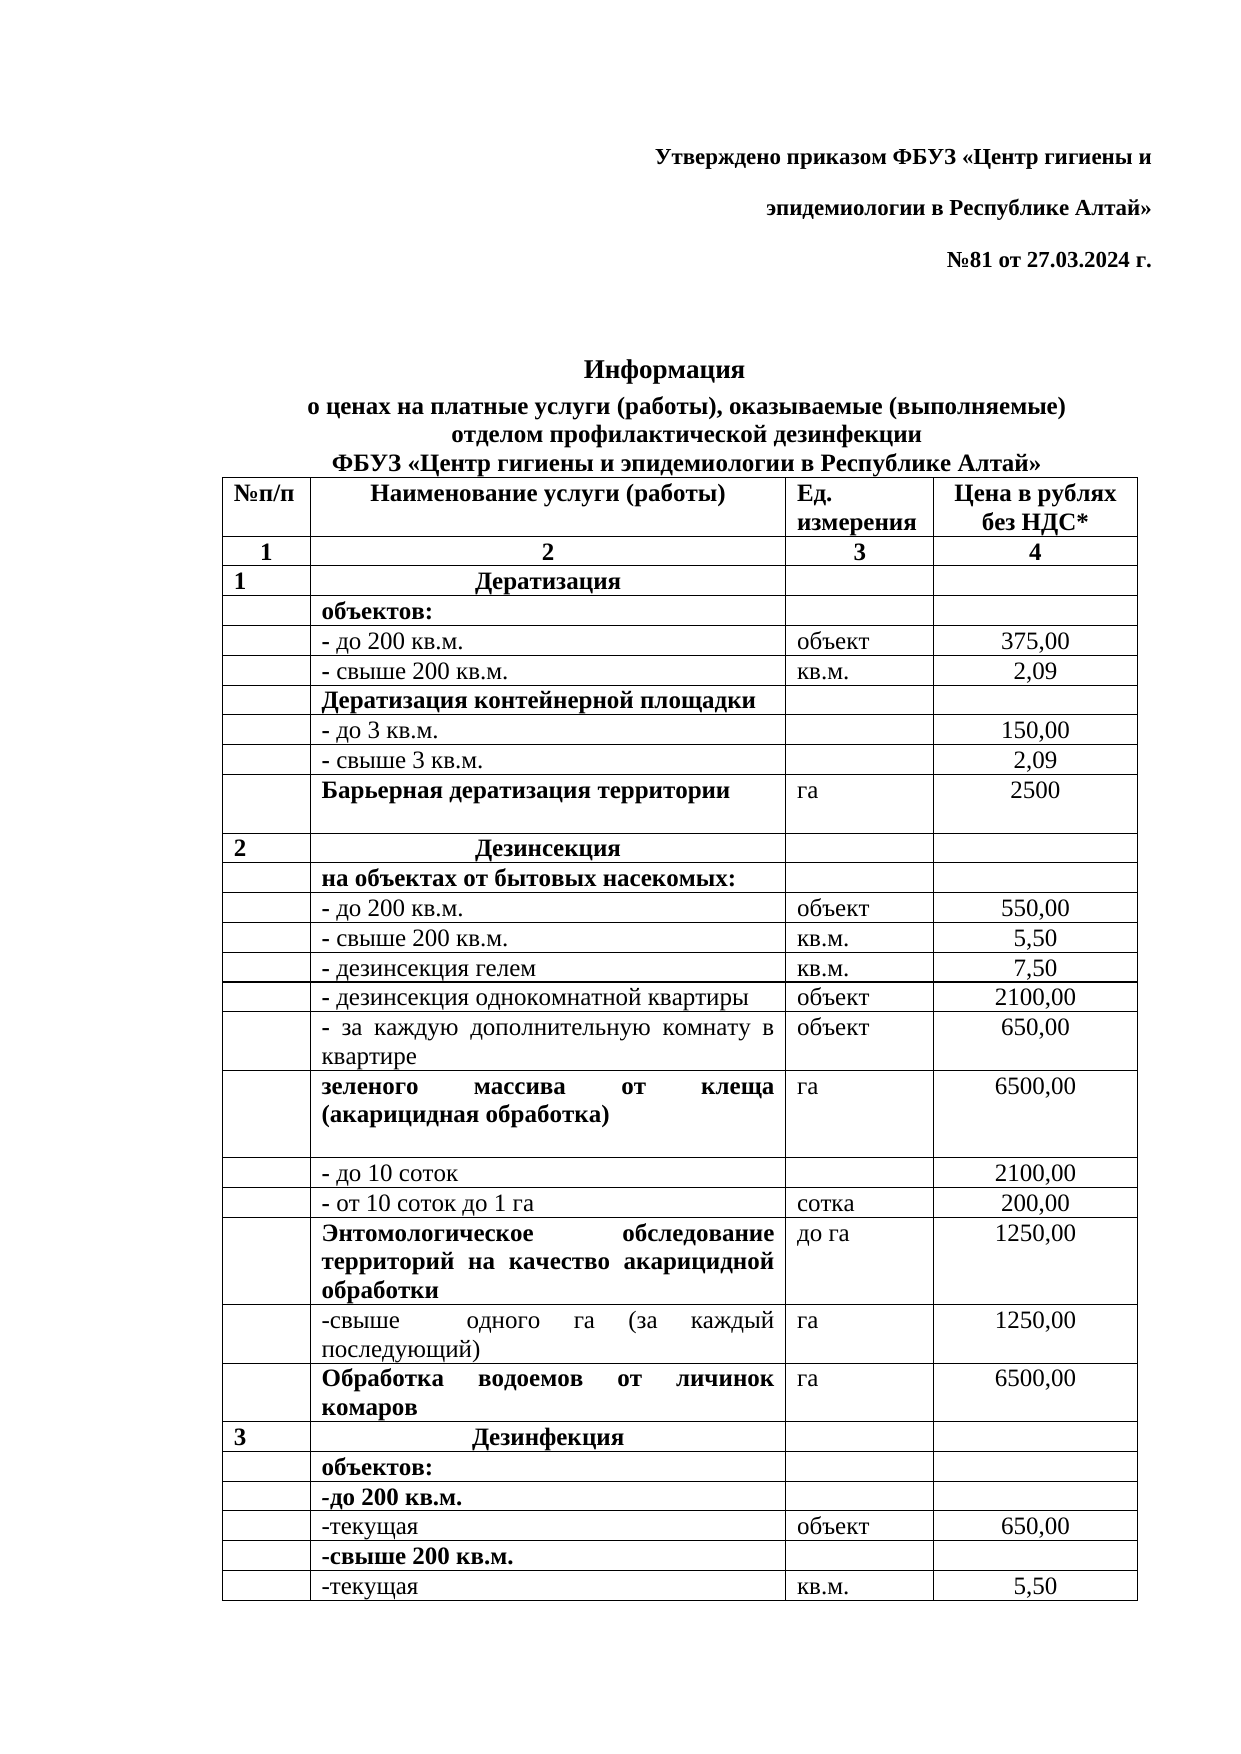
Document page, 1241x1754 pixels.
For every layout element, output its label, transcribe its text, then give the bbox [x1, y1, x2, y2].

table_cell 7,50 [934, 953, 1137, 981]
table_cell Дератизация [311, 566, 785, 595]
table_cell [223, 1541, 310, 1570]
table_cell зеленого массива от клеща (акарицидная обработка) [311, 1071, 785, 1157]
table_cell 650,00 [934, 1511, 1137, 1540]
table_cell Обработка водоемов от личинок комаров [311, 1364, 785, 1421]
table_cell 3 [786, 537, 933, 565]
table_cell кв.м. [786, 656, 933, 684]
table_cell 550,00 [934, 893, 1137, 922]
table_cell - до 10 соток [311, 1158, 785, 1187]
table_cell объект [786, 1511, 933, 1540]
table_cell Дератизация контейнерной площадки [311, 686, 785, 714]
table_cell [786, 745, 933, 774]
table_cell -текущая [311, 1571, 785, 1600]
table_cell [786, 1158, 933, 1187]
table_cell [934, 686, 1137, 714]
table_cell га [786, 1305, 933, 1362]
table_cell -свыше 200 кв.м. [311, 1541, 785, 1570]
table_cell [223, 596, 310, 625]
table_cell [223, 1452, 310, 1481]
table_cell 4 [934, 537, 1137, 565]
table_cell [223, 1218, 310, 1304]
table_cell до га [786, 1218, 933, 1304]
table_cell [934, 863, 1137, 892]
table_cell [223, 1071, 310, 1157]
table_cell [223, 1511, 310, 1540]
table_cell [934, 1541, 1137, 1570]
table_cell га [786, 1364, 933, 1421]
table_cell [223, 1482, 310, 1510]
table_header Ед. измерения [786, 478, 933, 536]
table_cell [786, 1482, 933, 1510]
table_header Наименование услуги (работы) [311, 478, 785, 536]
table_cell Барьерная дератизация территории [311, 775, 785, 832]
table_cell Дезинфекция [311, 1422, 785, 1451]
table_cell 150,00 [934, 715, 1137, 744]
table_cell [223, 745, 310, 774]
table_cell 1250,00 [934, 1305, 1137, 1362]
table_cell [223, 715, 310, 744]
table_cell [934, 1452, 1137, 1481]
table_cell 2100,00 [934, 1158, 1137, 1187]
table_cell объектов: [311, 596, 785, 625]
table_cell - до 200 кв.м. [311, 626, 785, 655]
table_cell [786, 686, 933, 714]
subtitle о ценах на платные услуги (работы), оказываемые (выполняемые) [222, 391, 1152, 419]
table_cell кв.м. [786, 1571, 933, 1600]
table_cell [786, 596, 933, 625]
subtitle Утверждено приказом ФБУЗ «Центр гигиены и [177, 143, 1152, 169]
table_cell Энтомологическое обследование территорий на качество акарицидной обработки [311, 1218, 785, 1304]
table_cell -текущая [311, 1511, 785, 1540]
table_cell 2 [311, 537, 785, 565]
table_cell га [786, 1071, 933, 1157]
table_cell 6500,00 [934, 1364, 1137, 1421]
table_cell 650,00 [934, 1012, 1137, 1070]
table_cell [786, 715, 933, 744]
table_cell [934, 596, 1137, 625]
table_cell [786, 863, 933, 892]
table_cell объект [786, 626, 933, 655]
table_cell [223, 953, 310, 981]
table_cell 6500,00 [934, 1071, 1137, 1157]
table_cell -до 200 кв.м. [311, 1482, 785, 1510]
table_cell [786, 1541, 933, 1570]
subtitle ФБУЗ «Центр гигиены и эпидемиологии в Республике Алтай» [222, 448, 1152, 477]
table_cell [223, 1305, 310, 1362]
table_cell объект [786, 983, 933, 1011]
table_cell [223, 893, 310, 922]
table_cell 2500 [934, 775, 1137, 832]
table_cell 5,50 [934, 1571, 1137, 1600]
subtitle №81 от 27.03.2024 г. [177, 246, 1152, 272]
table_cell - дезинсекция однокомнатной квартиры [311, 983, 785, 1011]
subtitle отделом профилактической дезинфекции [222, 419, 1152, 448]
table_cell 2,09 [934, 745, 1137, 774]
table_cell 1 [223, 537, 310, 565]
table_cell объектов: [311, 1452, 785, 1481]
table_cell [786, 566, 933, 595]
table_cell 1 [223, 566, 310, 595]
table_cell 2100,00 [934, 983, 1137, 1011]
table_cell [223, 1571, 310, 1600]
table_cell [223, 1158, 310, 1187]
table_cell [223, 626, 310, 655]
table_cell кв.м. [786, 953, 933, 981]
table_cell [223, 923, 310, 952]
table_cell [223, 1188, 310, 1217]
table_cell объект [786, 893, 933, 922]
table_cell [223, 775, 310, 832]
table_cell [223, 863, 310, 892]
table_cell [223, 1012, 310, 1070]
table_cell 3 [223, 1422, 310, 1451]
table_header №п/п [223, 478, 310, 536]
table_cell 2,09 [934, 656, 1137, 684]
table_cell кв.м. [786, 923, 933, 952]
table_cell [934, 834, 1137, 862]
subtitle эпидемиологии в Республике Алтай» [177, 194, 1152, 221]
table_cell - до 3 кв.м. [311, 715, 785, 744]
table_cell 375,00 [934, 626, 1137, 655]
table_cell - дезинсекция гелем [311, 953, 785, 981]
table_cell - от 10 соток до 1 га [311, 1188, 785, 1217]
table_cell [223, 656, 310, 684]
table_cell на объектах от бытовых насекомых: [311, 863, 785, 892]
table_cell [786, 834, 933, 862]
table_cell [934, 1422, 1137, 1451]
table_cell [786, 1422, 933, 1451]
table_cell - свыше 3 кв.м. [311, 745, 785, 774]
table_cell га [786, 775, 933, 832]
table_cell - за каждую дополнительную комнату в квартире [311, 1012, 785, 1070]
table_cell - до 200 кв.м. [311, 893, 785, 922]
table_cell объект [786, 1012, 933, 1070]
table_cell [786, 1452, 933, 1481]
table_cell Дезинсекция [311, 834, 785, 862]
table_cell 200,00 [934, 1188, 1137, 1217]
table_cell - свыше 200 кв.м. [311, 923, 785, 952]
table_cell - свыше 200 кв.м. [311, 656, 785, 684]
table_cell 2 [223, 834, 310, 862]
table_cell 5,50 [934, 923, 1137, 952]
table_cell [223, 686, 310, 714]
subtitle Информация [177, 353, 1152, 384]
table_cell [934, 566, 1137, 595]
table_cell 1250,00 [934, 1218, 1137, 1304]
table_cell [223, 983, 310, 1011]
table_cell -свыше одного га (за каждый последующий) [311, 1305, 785, 1362]
table_cell сотка [786, 1188, 933, 1217]
table_cell [223, 1364, 310, 1421]
table_header Цена в рублях без НДС* [934, 478, 1137, 536]
table_cell [934, 1482, 1137, 1510]
